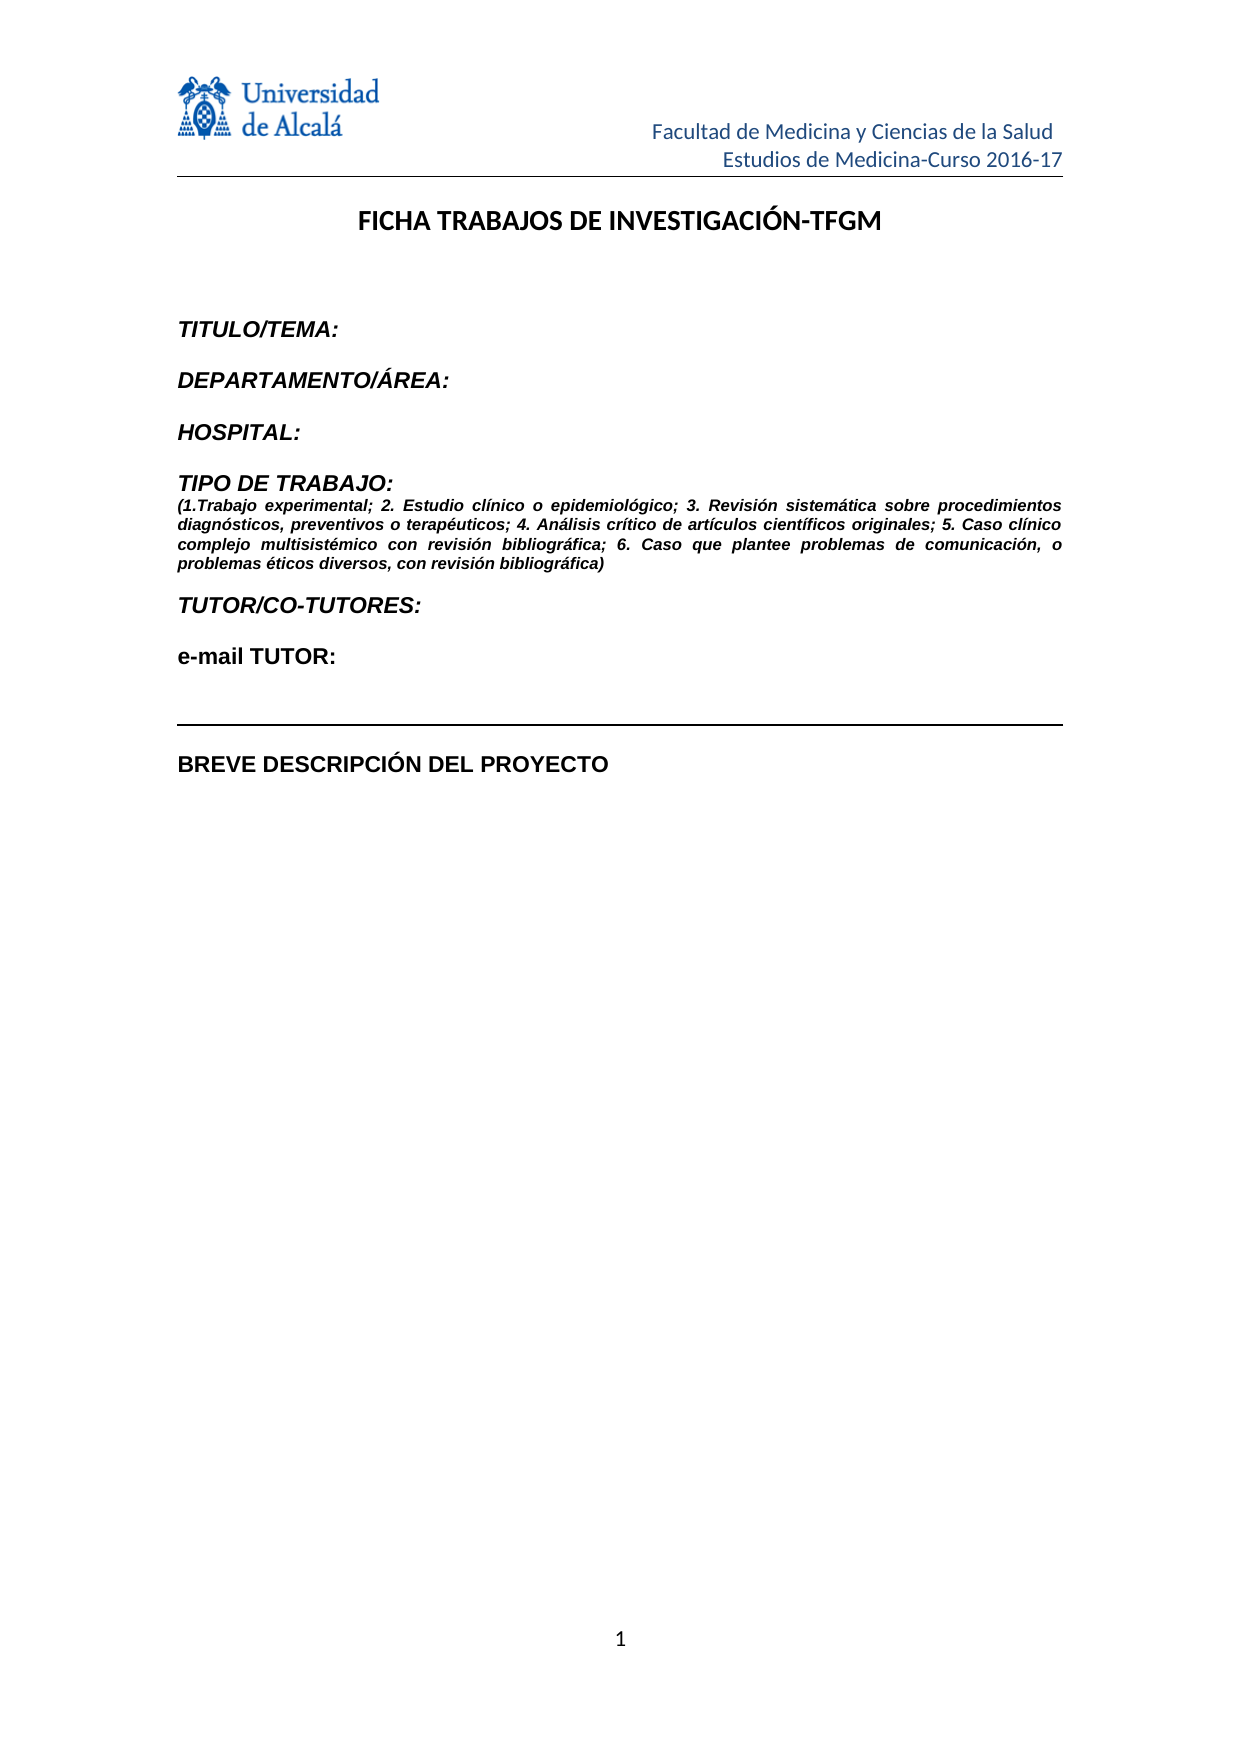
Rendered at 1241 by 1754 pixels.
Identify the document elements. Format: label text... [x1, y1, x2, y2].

text TIPO DE TRABAJO: [177, 469, 1063, 496]
picture [177, 73, 380, 140]
text TUTOR/CO-TUTORES: [177, 592, 1063, 618]
text TITULO/TEMA: [177, 316, 1063, 343]
text e-mail TUTOR: [177, 643, 1063, 669]
text (1.Trabajo experimental; 2. Estudio clínico o epidemiológico; 3. Revisión sistemática sobre procedimientos diagnósticos, preventivos o terapéuticos; 4. Análisis crítico de artículos científicos originales; 5. Caso clínico complejo multisistémico con revisión bibliográfica; 6. Caso que plantee problemas de comunicación, o problemas éticos diversos, con revisión bibliográfica) [177, 496, 1063, 573]
text FICHA TRABAJOS DE INVESTIGACIÓN-TFGM [177, 202, 1063, 237]
text DEPARTAMENTO/ÁREA: [177, 367, 1063, 394]
text HOSPITAL: [177, 418, 1063, 445]
text BREVE DESCRIPCIÓN DEL PROYECTO [177, 751, 1063, 777]
